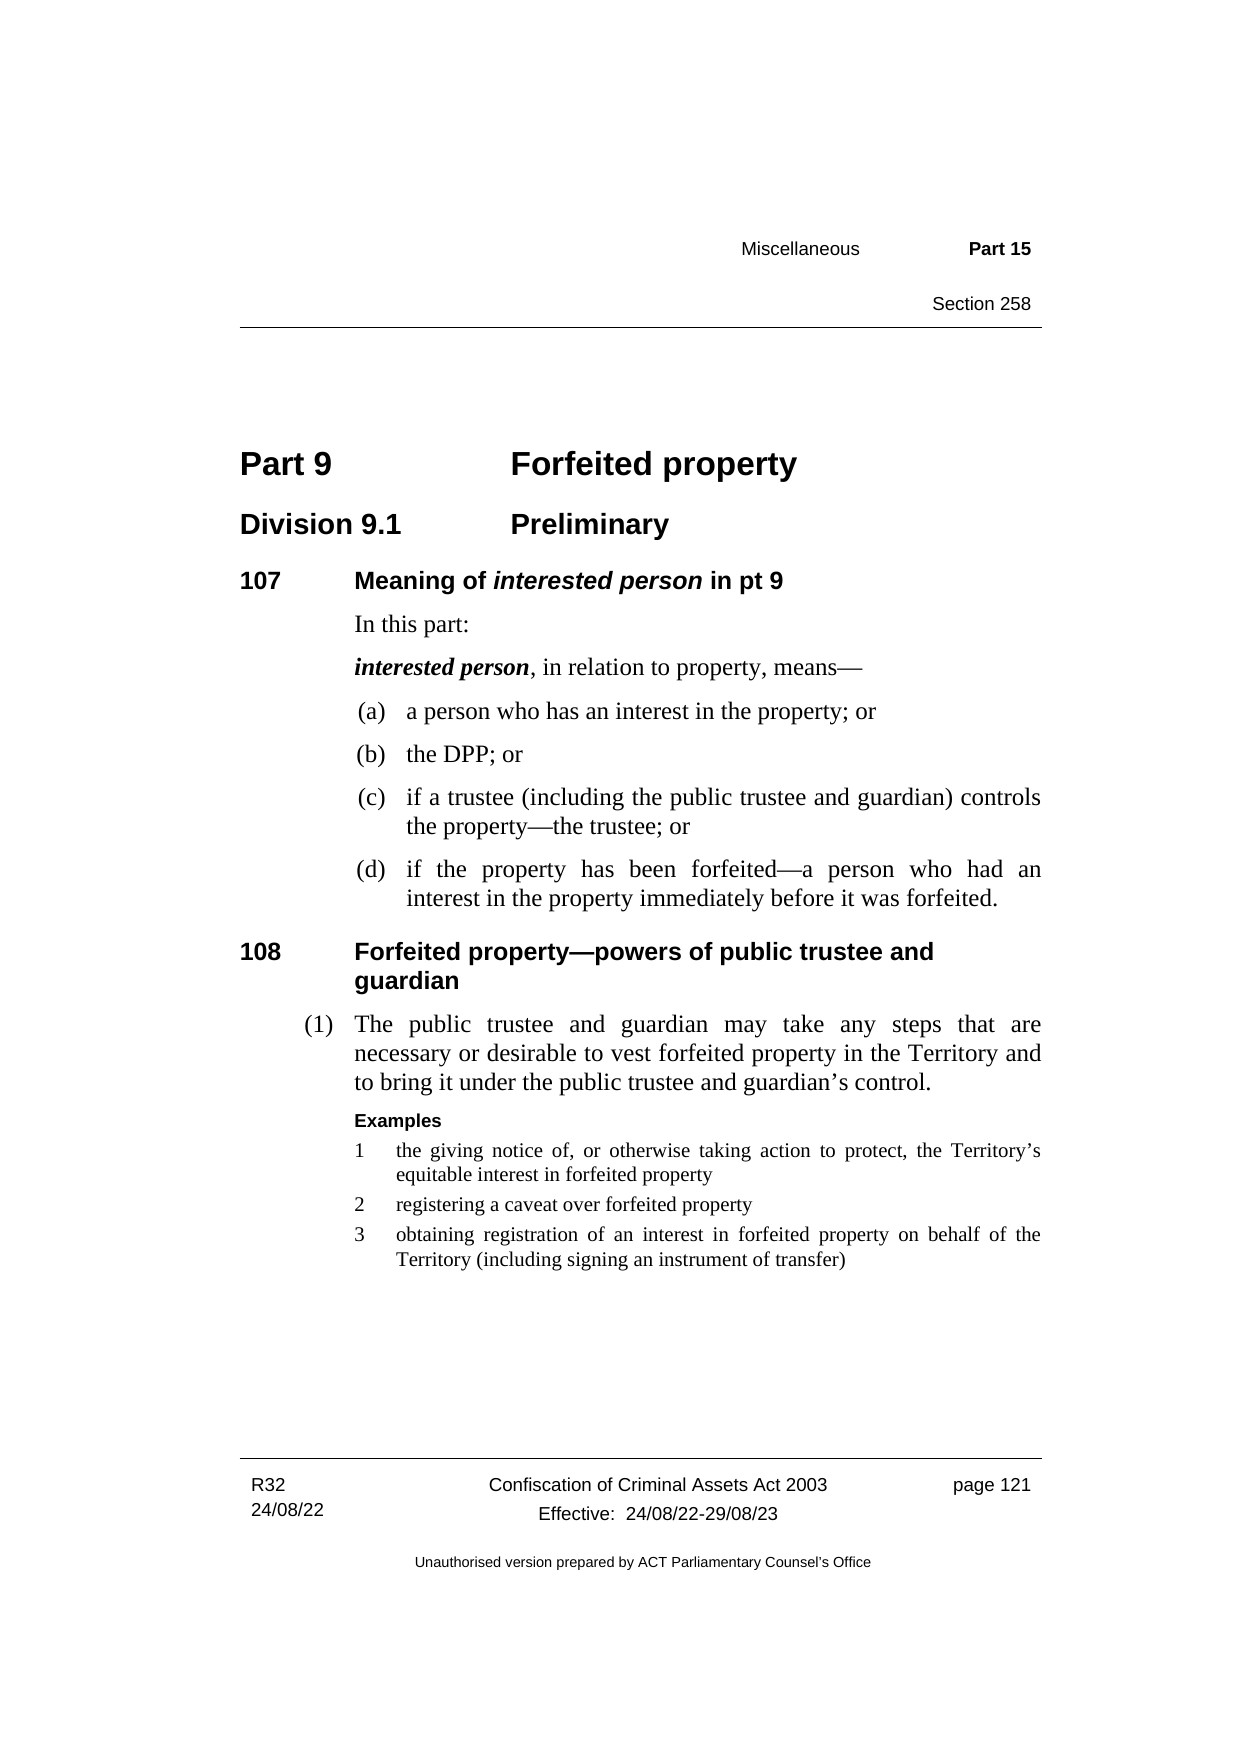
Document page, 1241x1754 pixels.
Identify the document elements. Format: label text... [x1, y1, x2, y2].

text Examples [354, 1110, 1042, 1131]
text (b) the DPP; or [239, 739, 1042, 768]
text 107 Meaning of interested person in pt 9 [239, 566, 1042, 594]
text (1) The public trustee and guardian may take any steps that are necessary or desirable to vest forfeited property in the Territory and to bring it under the public trustee and guardian’s control. [239, 1009, 1042, 1095]
text 2 registering a caveat over forfeited property [354, 1192, 1042, 1216]
text 3 obtaining registration of an interest in forfeited property on behalf of the Territory (including signing an instrument of transfer) [354, 1222, 1042, 1271]
text 1 the giving notice of, or otherwise taking action to protect, the Territory’s equitable interest in forfeited property [354, 1138, 1042, 1186]
text Division 9.1 Preliminary [239, 507, 1042, 541]
text (a) a person who has an interest in the property; or [239, 696, 1042, 724]
text Part 9 Forfeited property [239, 444, 1042, 482]
text 108 Forfeited property—powers of public trustee and guardian [239, 937, 1042, 994]
text interested person, in relation to property, means— [354, 652, 1042, 681]
text (d) if the property has been forfeited—a person who had an interest in the property immediately before it was forfeited. [239, 854, 1042, 912]
text (c) if a trustee (including the public trustee and guardian) controls the property—the trustee; or [239, 782, 1042, 840]
text In this part: [354, 609, 1042, 638]
